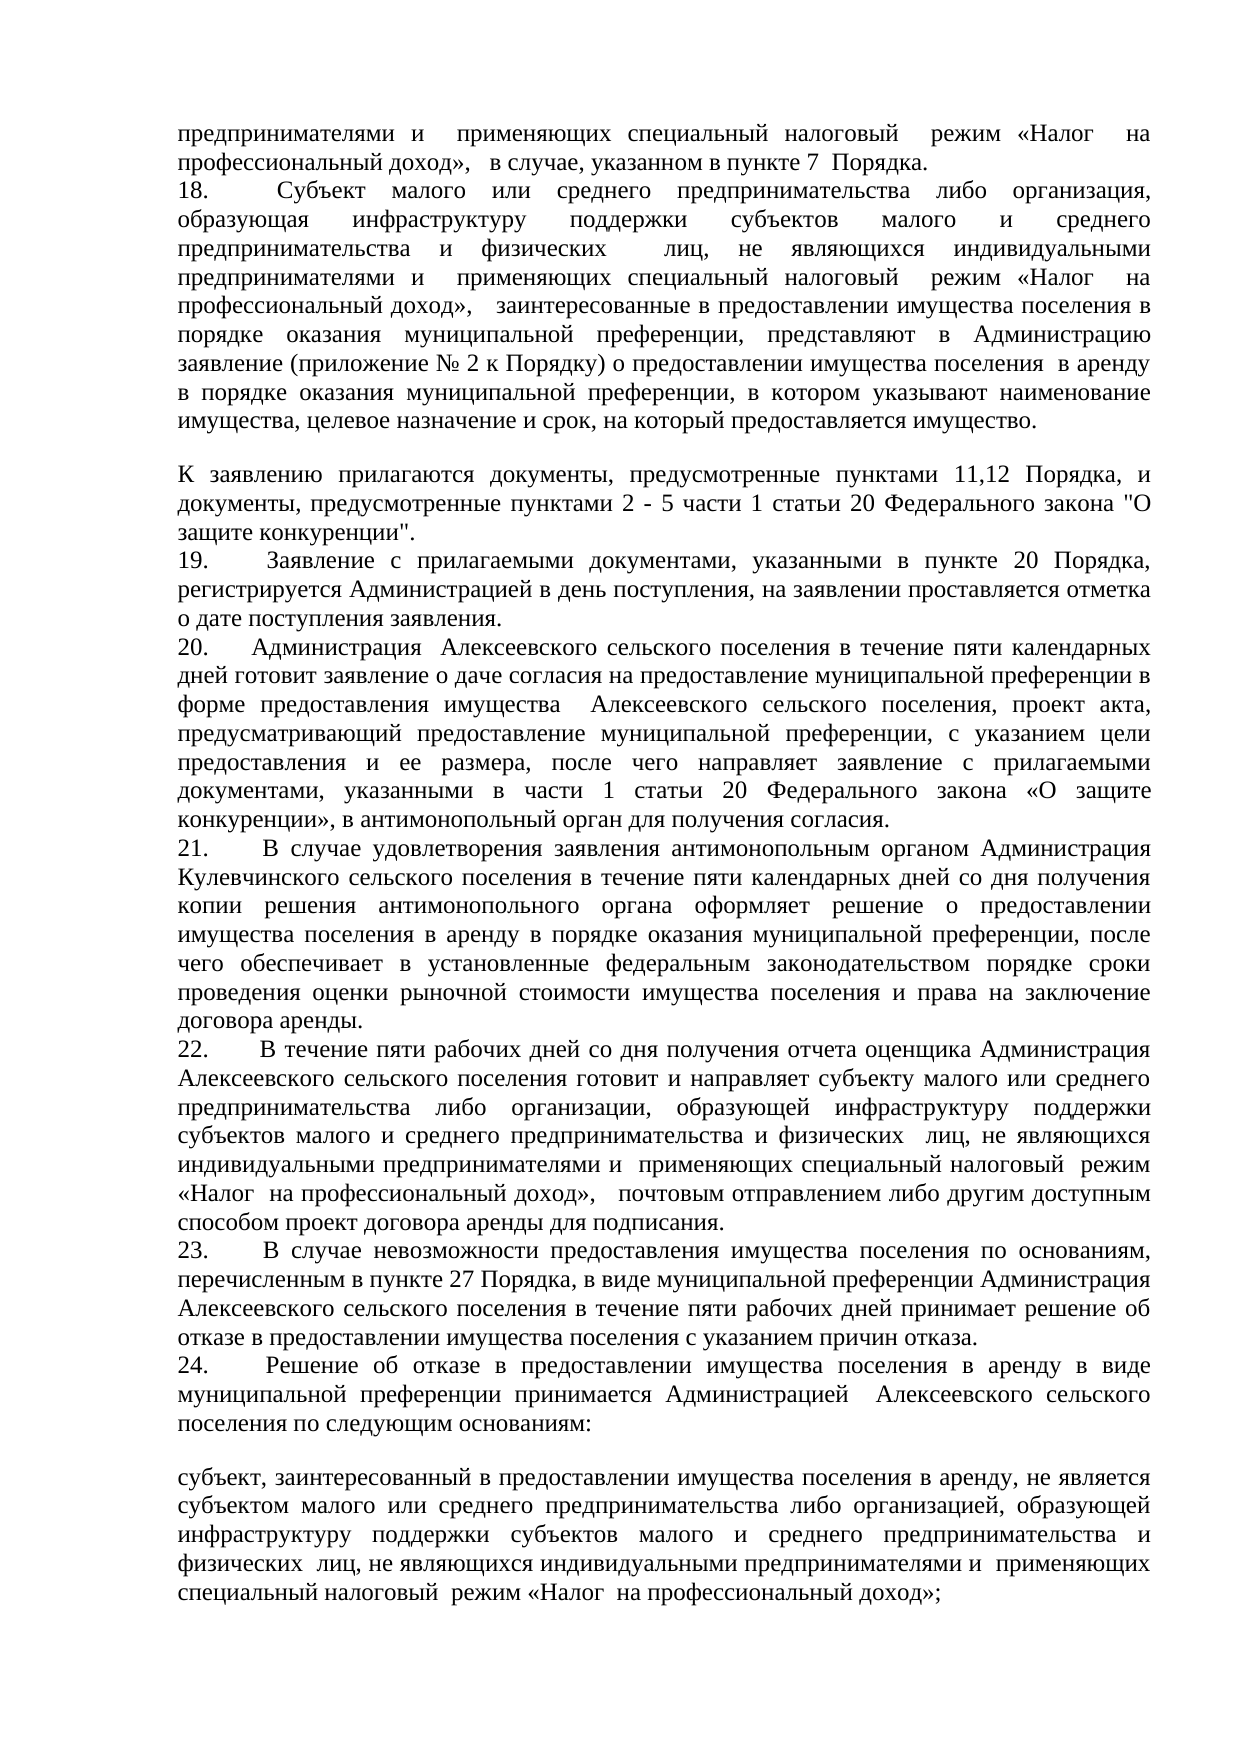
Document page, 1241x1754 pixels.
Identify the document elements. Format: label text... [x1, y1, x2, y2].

list Заявление с прилагаемыми документами, указанными в пункте 20 Порядка, регистрируется Администрацией в день поступления, на заявлении проставляется отметка о дате поступления заявления. [177, 546, 1152, 632]
list В случае невозможности предоставления имущества поселения по основаниям, перечисленным в пункте 27 Порядка, в виде муниципальной преференции Администрация Алексеевского сельского поселения в течение пяти рабочих дней принимает решение об отказе в предоставлении имущества поселения с указанием причин отказа. [177, 1236, 1152, 1351]
list Субъект малого или среднего предпринимательства либо организация, образующая инфраструктуру поддержки субъектов малого и среднего предпринимательства и физических лиц, не являющихся индивидуальными предпринимателями и применяющих специальный налоговый режим «Налог на профессиональный доход», заинтересованные в предоставлении имущества поселения в порядке оказания муниципальной преференции, представляют в Администрацию заявление (приложение № 2 к Порядку) о предоставлении имущества поселения в аренду в порядке оказания муниципальной преференции, в котором указывают наименование имущества, целевое назначение и срок, на который предоставляется имущество. [177, 176, 1152, 434]
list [177, 118, 1152, 176]
text субъект, заинтересованный в предоставлении имущества поселения в аренду, не является субъектом малого или среднего предпринимательства либо организацией, образующей инфраструктуру поддержки субъектов малого и среднего предпринимательства и физических лиц, не являющихся индивидуальными предпринимателями и применяющих специальный налоговый режим «Налог на профессиональный доход»; [177, 1462, 1152, 1606]
list В случае удовлетворения заявления антимонопольным органом Администрация Кулевчинского сельского поселения в течение пяти календарных дней со дня получения копии решения антимонопольного органа оформляет решение о предоставлении имущества поселения в аренду в порядке оказания муниципальной преференции, после чего обеспечивает в установленные федеральным законодательством порядке сроки проведения оценки рыночной стоимости имущества поселения и права на заключение договора аренды. [177, 833, 1152, 1034]
list Администрация Алексеевского сельского поселения в течение пяти календарных дней готовит заявление о даче согласия на предоставление муниципальной преференции в форме предоставления имущества Алексеевского сельского поселения, проект акта, предусматривающий предоставление муниципальной преференции, с указанием цели предоставления и ее размера, после чего направляет заявление с прилагаемыми документами, указанными в части 1 статьи 20 Федерального закона «О защите конкуренции», в антимонопольный орган для получения согласия. [177, 632, 1152, 833]
list Решение об отказе в предоставлении имущества поселения в аренду в виде муниципальной преференции принимается Администрацией Алексеевского сельского поселения по следующим основаниям: [177, 1351, 1152, 1437]
text К заявлению прилагаются документы, предусмотренные пунктами 11,12 Порядка, и документы, предусмотренные пунктами 2 - 5 части 1 статьи 20 Федерального закона "О защите конкуренции". [177, 459, 1152, 546]
list В течение пяти рабочих дней со дня получения отчета оценщика Администрация Алексеевского сельского поселения готовит и направляет субъекту малого или среднего предпринимательства либо организации, образующей инфраструктуру поддержки субъектов малого и среднего предпринимательства и физических лиц, не являющихся индивидуальными предпринимателями и применяющих специальный налоговый режим «Налог на профессиональный доход», почтовым отправлением либо другим доступным способом проект договора аренды для подписания. [177, 1034, 1152, 1236]
